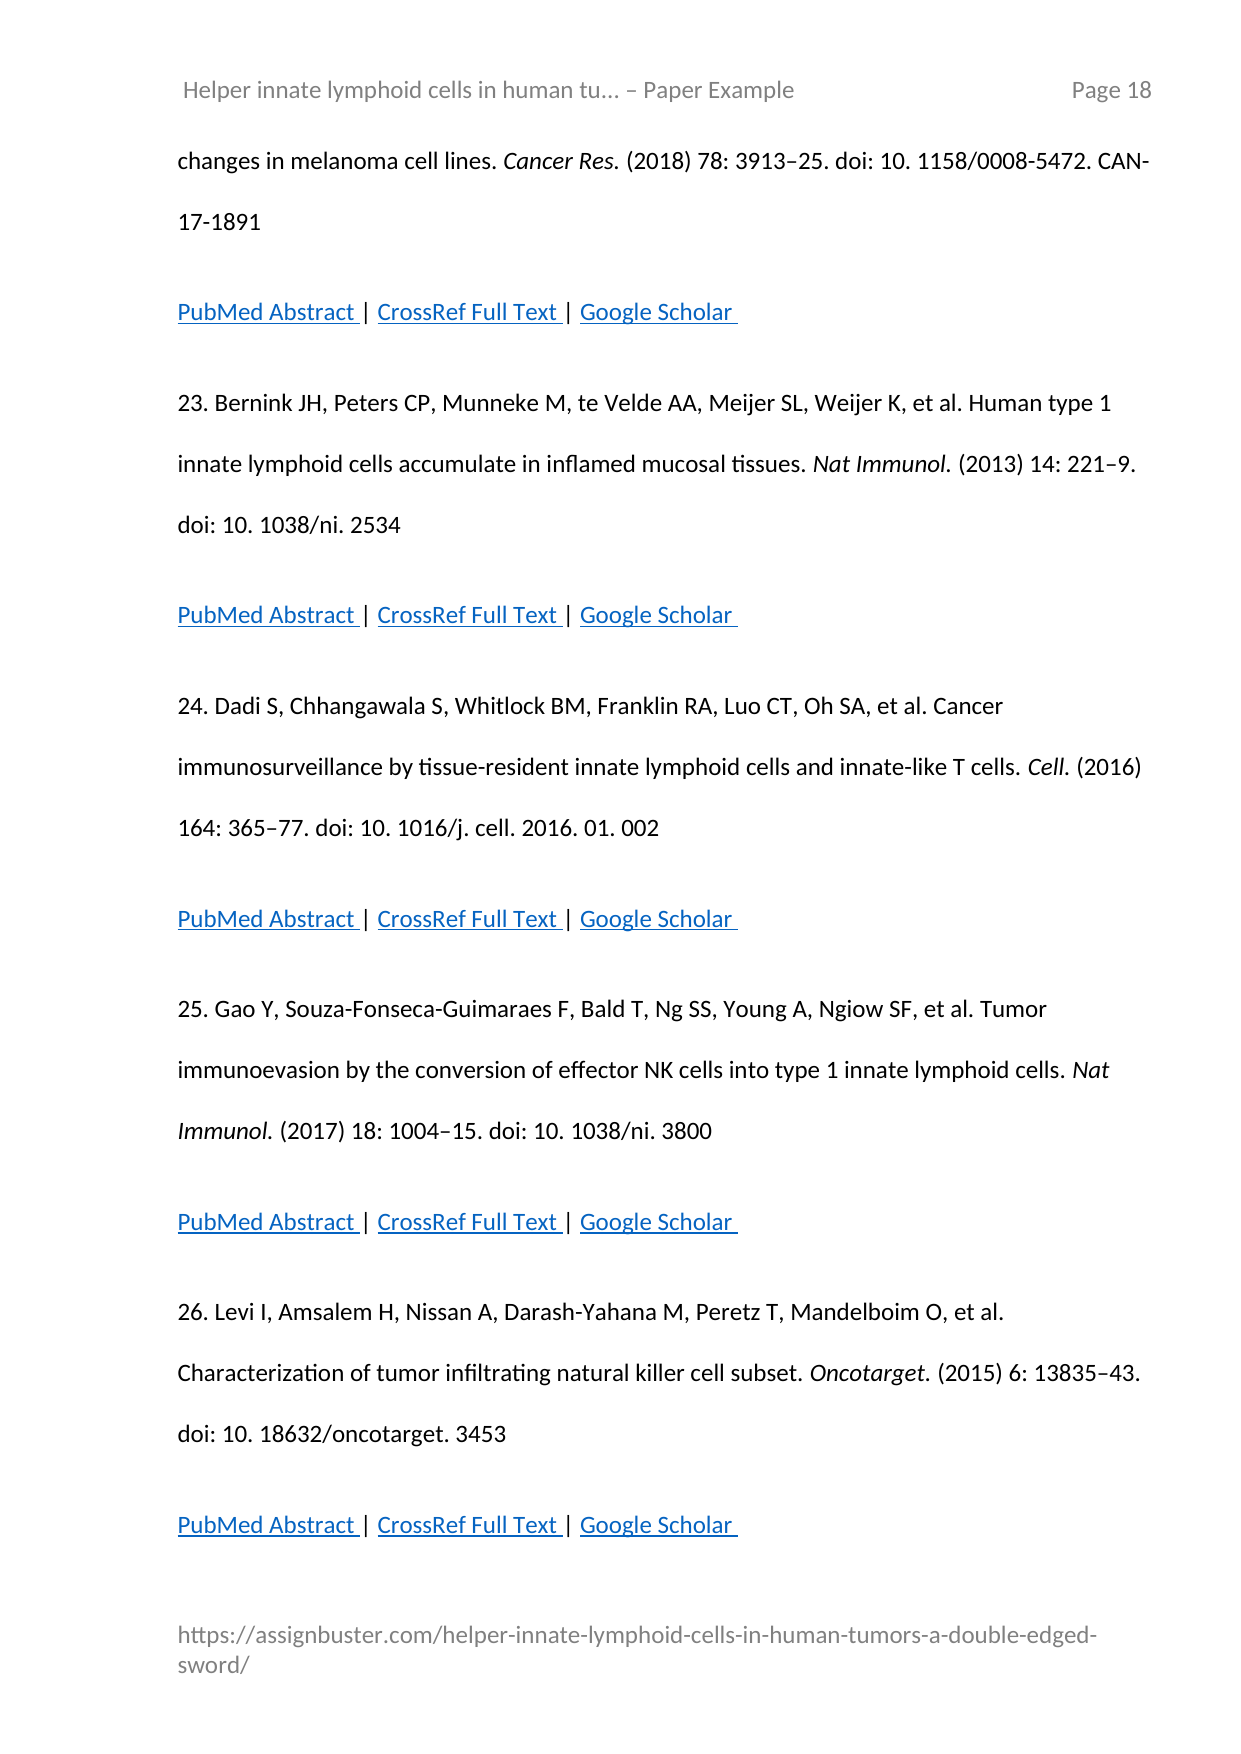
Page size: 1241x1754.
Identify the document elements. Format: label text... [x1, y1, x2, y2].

text PubMed Abstract | CrossRef Full Text | Google Scholar [177, 1206, 1152, 1236]
text PubMed Abstract | CrossRef Full Text | Google Scholar [177, 1509, 1152, 1539]
text 24. Dadi S, Chhangawala S, Whitlock BM, Franklin RA, Luo CT, Oh SA, et al. Cancer immunosurveillance by tissue-resident innate lymphoid cells and innate-like T cells. Cell. (2016) 164: 365–77. doi: 10. 1016/j. cell. 2016. 01. 002 [177, 690, 1152, 843]
text 26. Levi I, Amsalem H, Nissan A, Darash-Yahana M, Peretz T, Mandelboim O, et al. Characterization of tumor infiltrating natural killer cell subset. Oncotarget. (2015) 6: 13835–43. doi: 10. 18632/oncotarget. 3453 [177, 1296, 1152, 1449]
text 25. Gao Y, Souza-Fonseca-Guimaraes F, Bald T, Ng SS, Young A, Ngiow SF, et al. Tumor immunoevasion by the conversion of effector NK cells into type 1 innate lymphoid cells. Nat Immunol. (2017) 18: 1004–15. doi: 10. 1038/ni. 3800 [177, 993, 1152, 1146]
text 23. Bernink JH, Peters CP, Munneke M, te Velde AA, Meijer SL, Weijer K, et al. Human type 1 innate lymphoid cells accumulate in inflamed mucosal tissues. Nat Immunol. (2013) 14: 221–9. doi: 10. 1038/ni. 2534 [177, 387, 1152, 540]
text PubMed Abstract | CrossRef Full Text | Google Scholar [177, 903, 1152, 933]
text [177, 145, 1152, 237]
text PubMed Abstract | CrossRef Full Text | Google Scholar [177, 600, 1152, 630]
text PubMed Abstract | CrossRef Full Text | Google Scholar [177, 297, 1152, 327]
